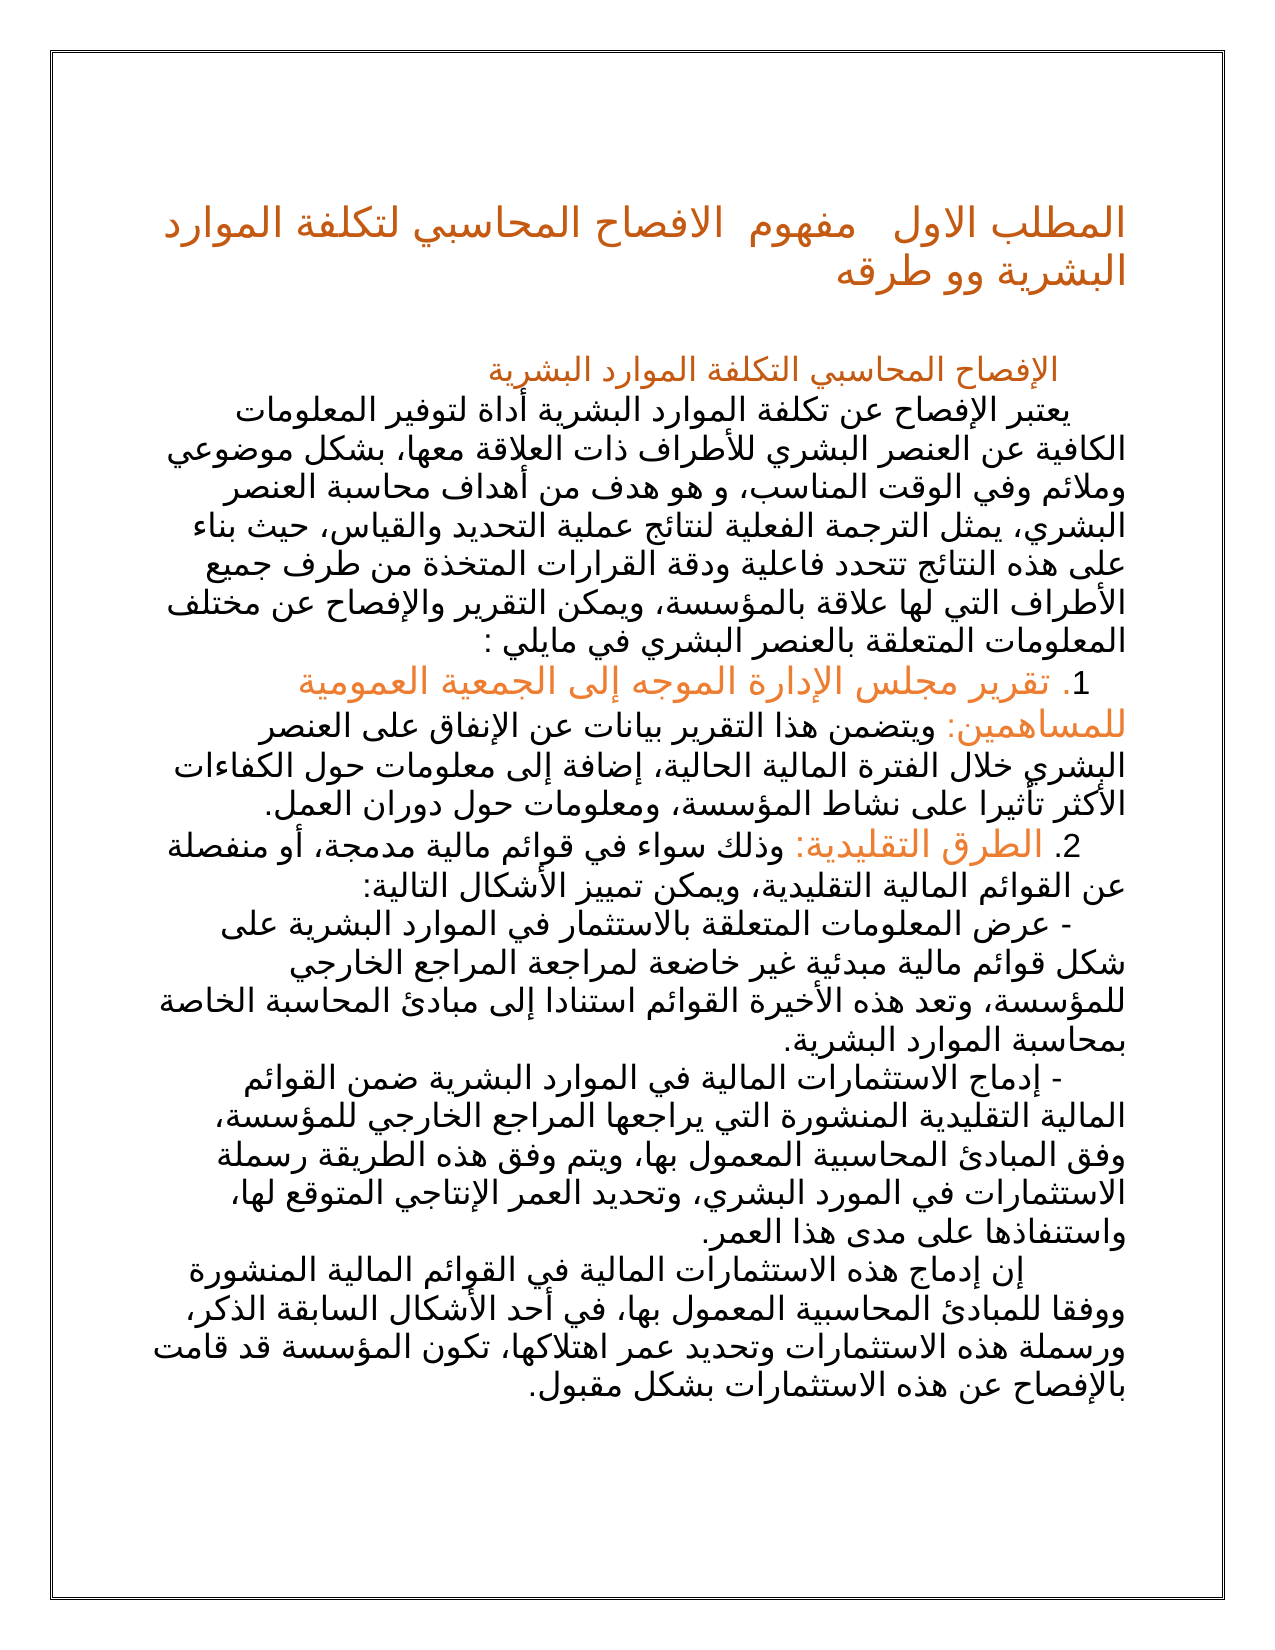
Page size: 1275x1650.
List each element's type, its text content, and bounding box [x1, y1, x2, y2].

text 1. تقرير مجلس الإدارة الموجه إلى الجمعية العمومية للمساهمين: ويتضمن هذا التقرير بيانات عن الإنفاق على العنصر البشري خلال الفترة المالية الحالية، إضافة إلى معلومات حول الكفاءات الأكثر تأثيرا على نشاط المؤسسة، ومعلومات حول دوران العمل. [148, 659, 1127, 823]
text - عرض المعلومات المتعلقة بالاستثمار في الموارد البشرية على شكل قوائم مالية مبدئية غير خاضعة لمراجعة المراجع الخارجي للمؤسسة، وتعد هذه الأخيرة القوائم استنادا إلى مبادئ المحاسبة الخاصة بمحاسبة الموارد البشرية. [148, 904, 1127, 1058]
text - إدماج الاستثمارات المالية في الموارد البشرية ضمن القوائم المالية التقليدية المنشورة التي يراجعها المراجع الخارجي للمؤسسة، وفق المبادئ المحاسبية المعمول بها، ويتم وفق هذه الطريقة رسملة الاستثمارات في المورد البشري، وتحديد العمر الإنتاجي المتوقع لها، واستنفاذها على مدى هذا العمر. [148, 1058, 1127, 1250]
text 2. الطرق التقليدية: وذلك سواء في قوائم مالية مدمجة، أو منفصلة عن القوائم المالية التقليدية، ويمكن تمييز الأشكال التالية: [148, 823, 1127, 904]
text المطلب الاول مفهوم الافصاح المحاسبي لتكلفة الموارد البشرية وو طرقه [148, 198, 1127, 294]
text الإفصاح المحاسبي التكلفة الموارد البشرية [148, 340, 1127, 390]
text إن إدماج هذه الاستثمارات المالية في القوائم المالية المنشورة ووفقا للمبادئ المحاسبية المعمول بها، في أحد الأشكال السابقة الذكر، ورسملة هذه الاستثمارات وتحديد عمر اهتلاكها، تكون المؤسسة قد قامت بالإفصاح عن هذه الاستثمارات بشكل مقبول. [148, 1250, 1127, 1404]
text يعتبر الإفصاح عن تكلفة الموارد البشرية أداة لتوفير المعلومات الكافية عن العنصر البشري للأطراف ذات العلاقة معها، بشكل موضوعي وملائم وفي الوقت المناسب، و هو هدف من أهداف محاسبة العنصر البشري، يمثل الترجمة الفعلية لنتائج عملية التحديد والقياس، حيث بناء على هذه النتائج تتحدد فاعلية ودقة القرارات المتخذة من طرف جميع الأطراف التي لها علاقة بالمؤسسة، ويمكن التقرير والإفصاح عن مختلف المعلومات المتعلقة بالعنصر البشري في مايلي : [148, 390, 1127, 659]
